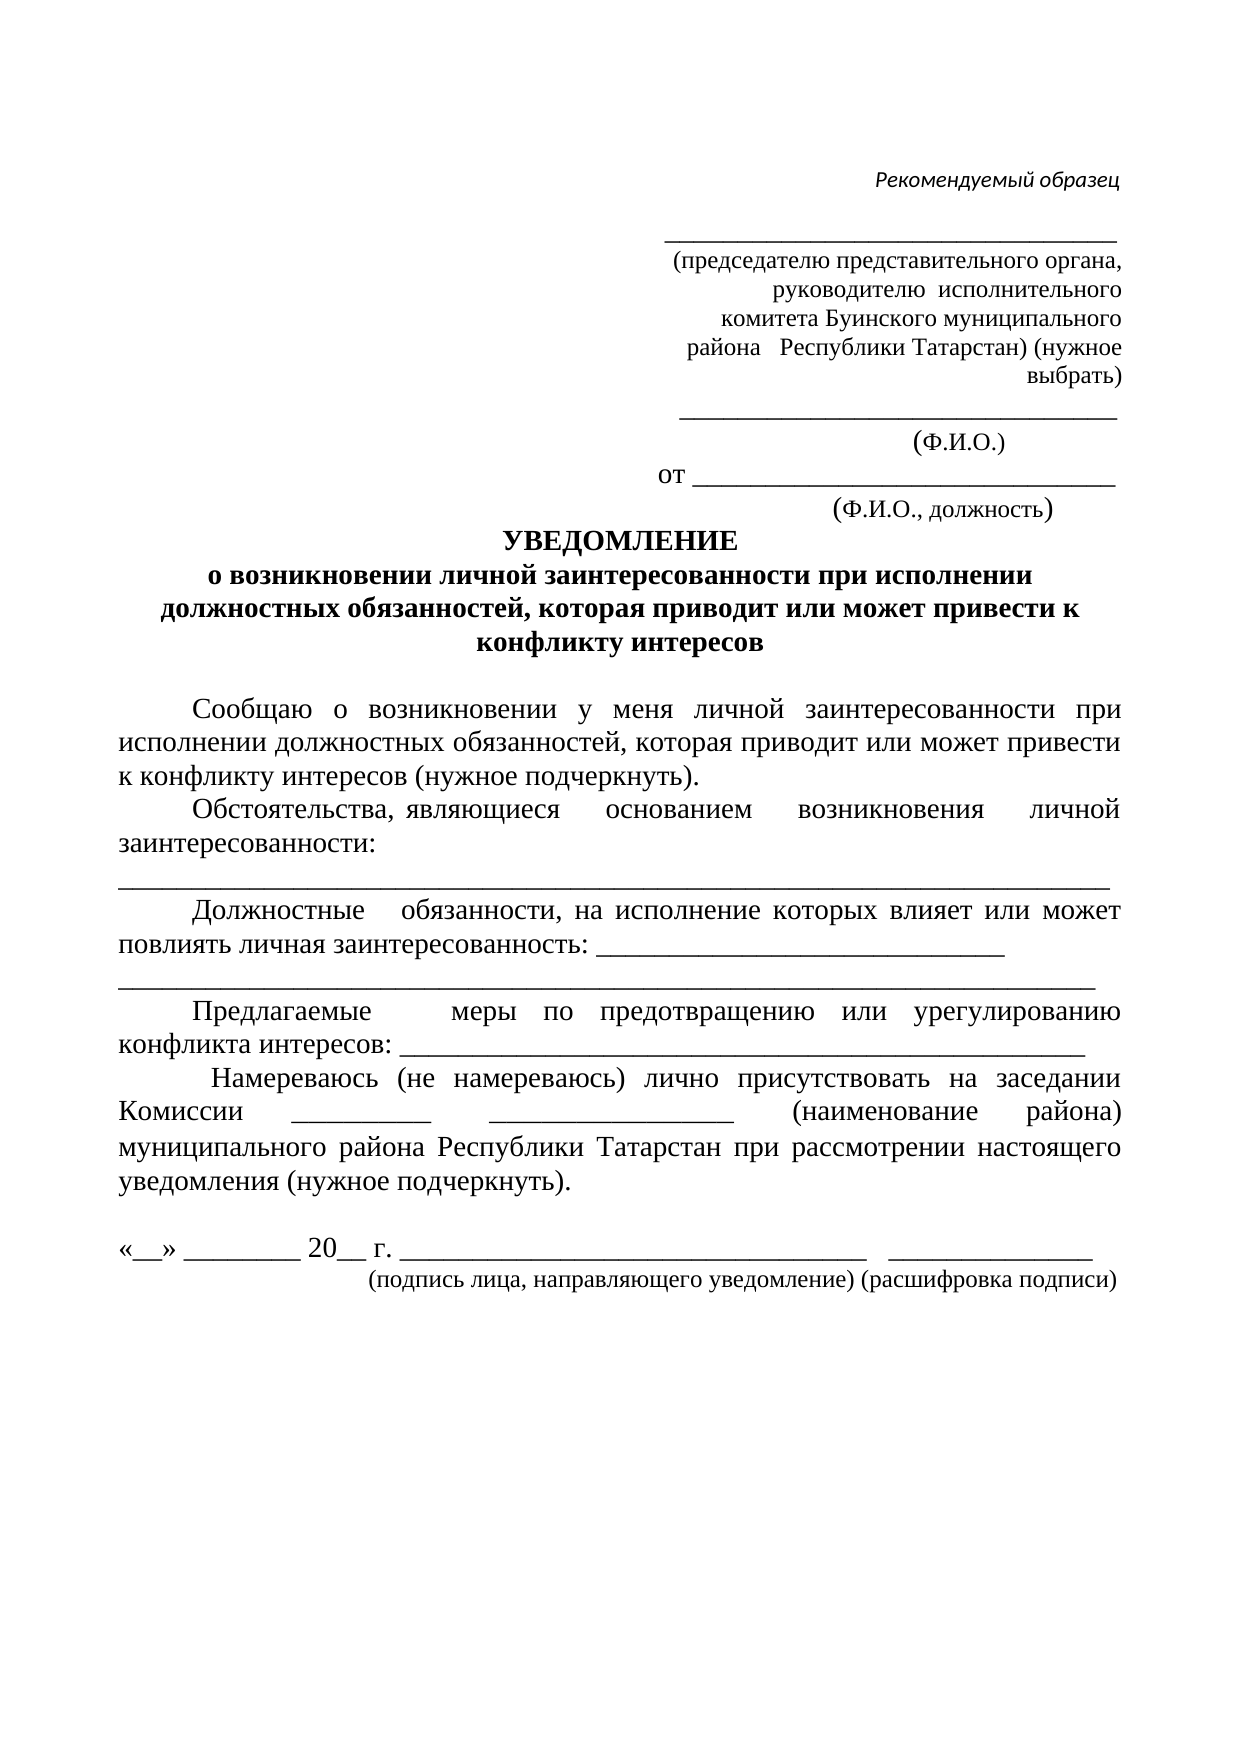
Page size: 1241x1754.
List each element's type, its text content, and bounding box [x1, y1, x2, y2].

text Предлагаемые меры по предотвращению или урегулированию конфликта интересов: _______________________________________________ [118, 993, 1122, 1060]
text УВЕДОМЛЕНИЕ [118, 523, 1122, 557]
text Должностные обязанности, на исполнение которых влияет или может повлиять личная заинтересованность: ____________________________ [118, 892, 1122, 959]
text (подпись лица, направляющего уведомление) (расшифровка подписи) [118, 1264, 1122, 1292]
text ______________________________ [679, 389, 1122, 423]
text Намереваюсь (не намереваюсь) лично присутствовать на заседании Комиссии ________ ______________ (наименование района) муниципального района Республики Татарстан при рассмотрении настоящего уведомления (нужное подчеркнуть). [118, 1060, 1122, 1197]
text (председателю представительного органа, руководителю исполнительного комитета Буинского муниципального района Республики Татарстан) (нужное выбрать) [664, 245, 1122, 389]
text Обстоятельства, являющиеся основанием возникновения личной заинтересованности: ____________________________________________________________________ [118, 792, 1122, 892]
text _______________________________ [664, 212, 1122, 245]
text (Ф.И.О.) [679, 423, 1122, 456]
text Сообщаю о возникновении у меня личной заинтересованности при исполнении должностных обязанностей, которая приводит или может привести к конфликту интересов (нужное подчеркнуть). [118, 691, 1122, 792]
text от _____________________________ [118, 456, 1122, 490]
text о возникновении личной заинтересованности при исполнении должностных обязанностей, которая приводит или может привести к конфликту интересов [118, 557, 1122, 657]
text «__» ________ 20__ г. ________________________________ ______________ [118, 1230, 1122, 1264]
text Рекомендуемый образец [118, 165, 1122, 193]
text (Ф.И.О., должность) [679, 490, 1122, 523]
text ___________________________________________________________________ [118, 959, 1122, 993]
